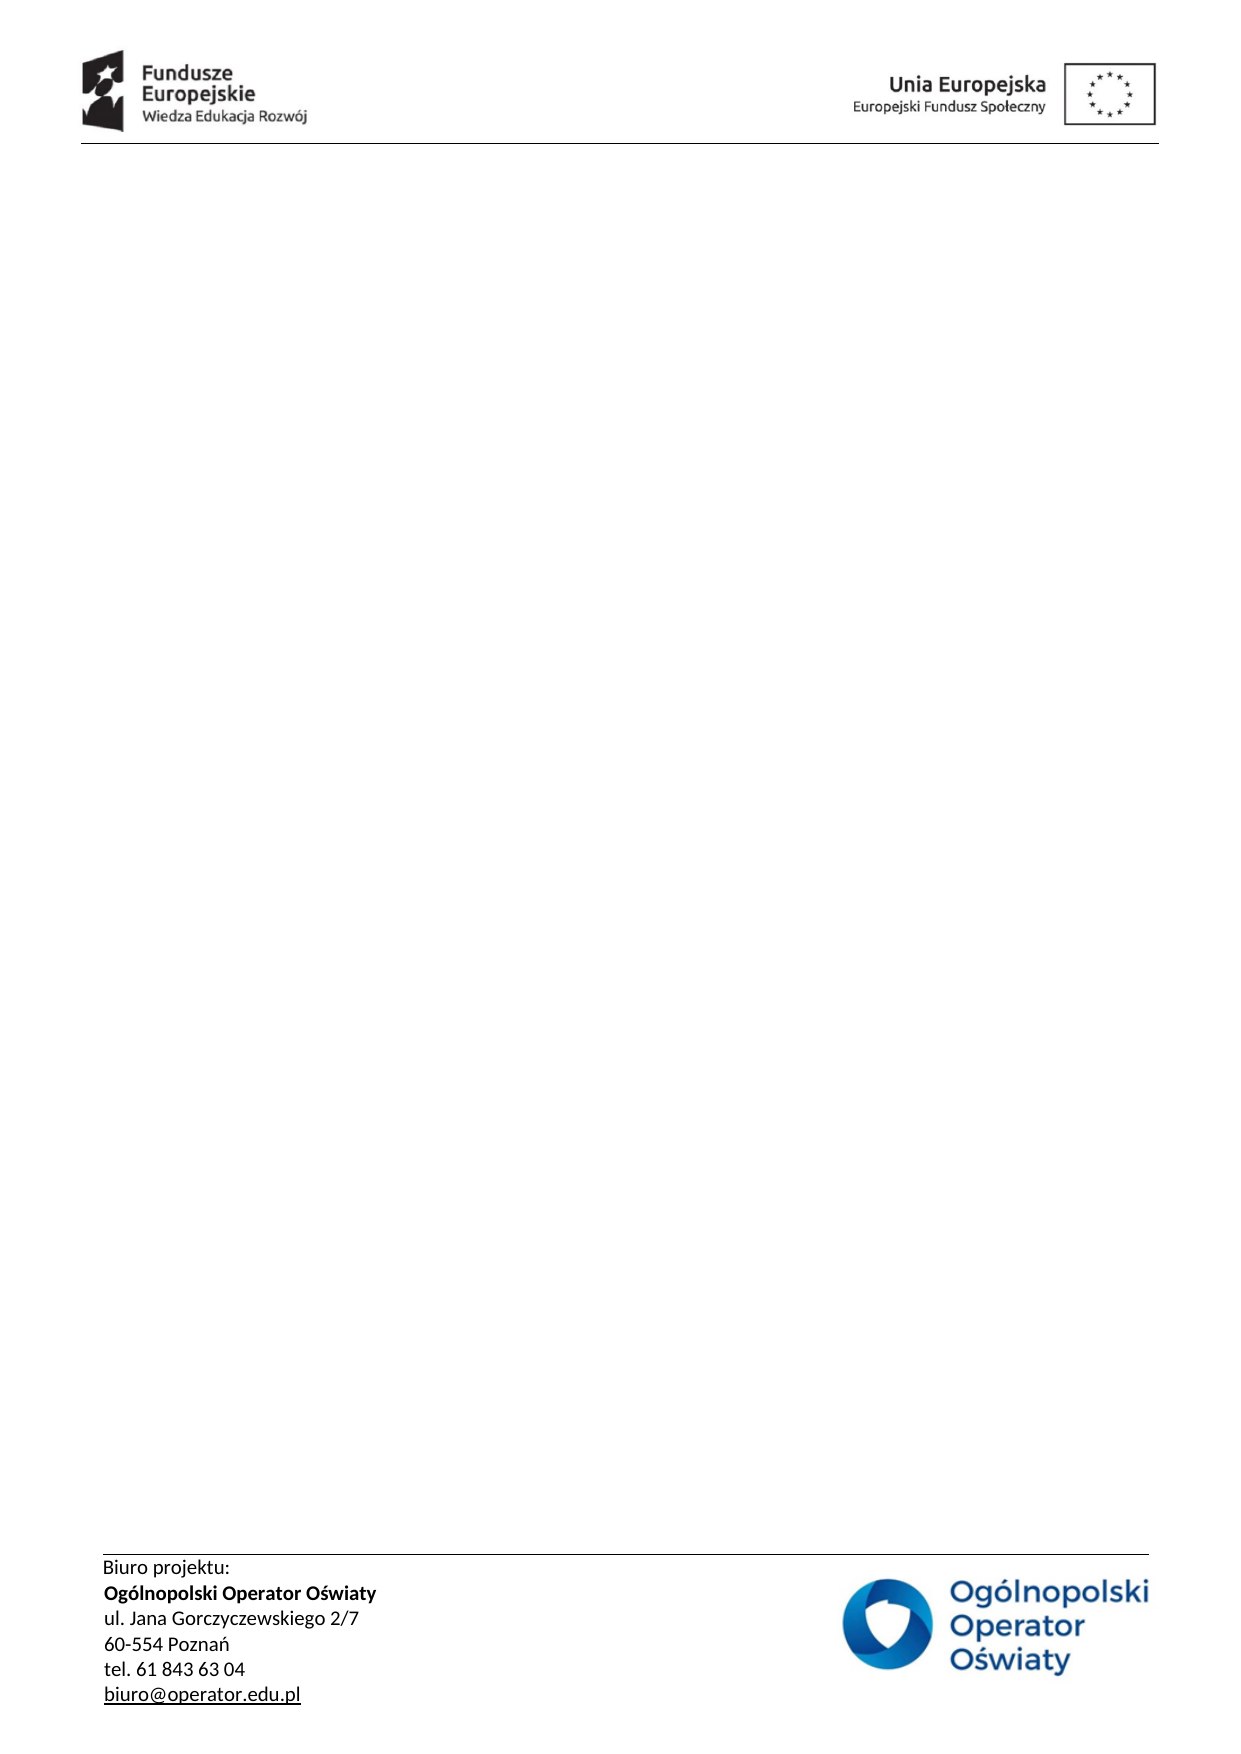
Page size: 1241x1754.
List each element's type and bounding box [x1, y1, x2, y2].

picture [62, 29, 327, 150]
picture [834, 29, 1180, 151]
picture [803, 1483, 1188, 1754]
